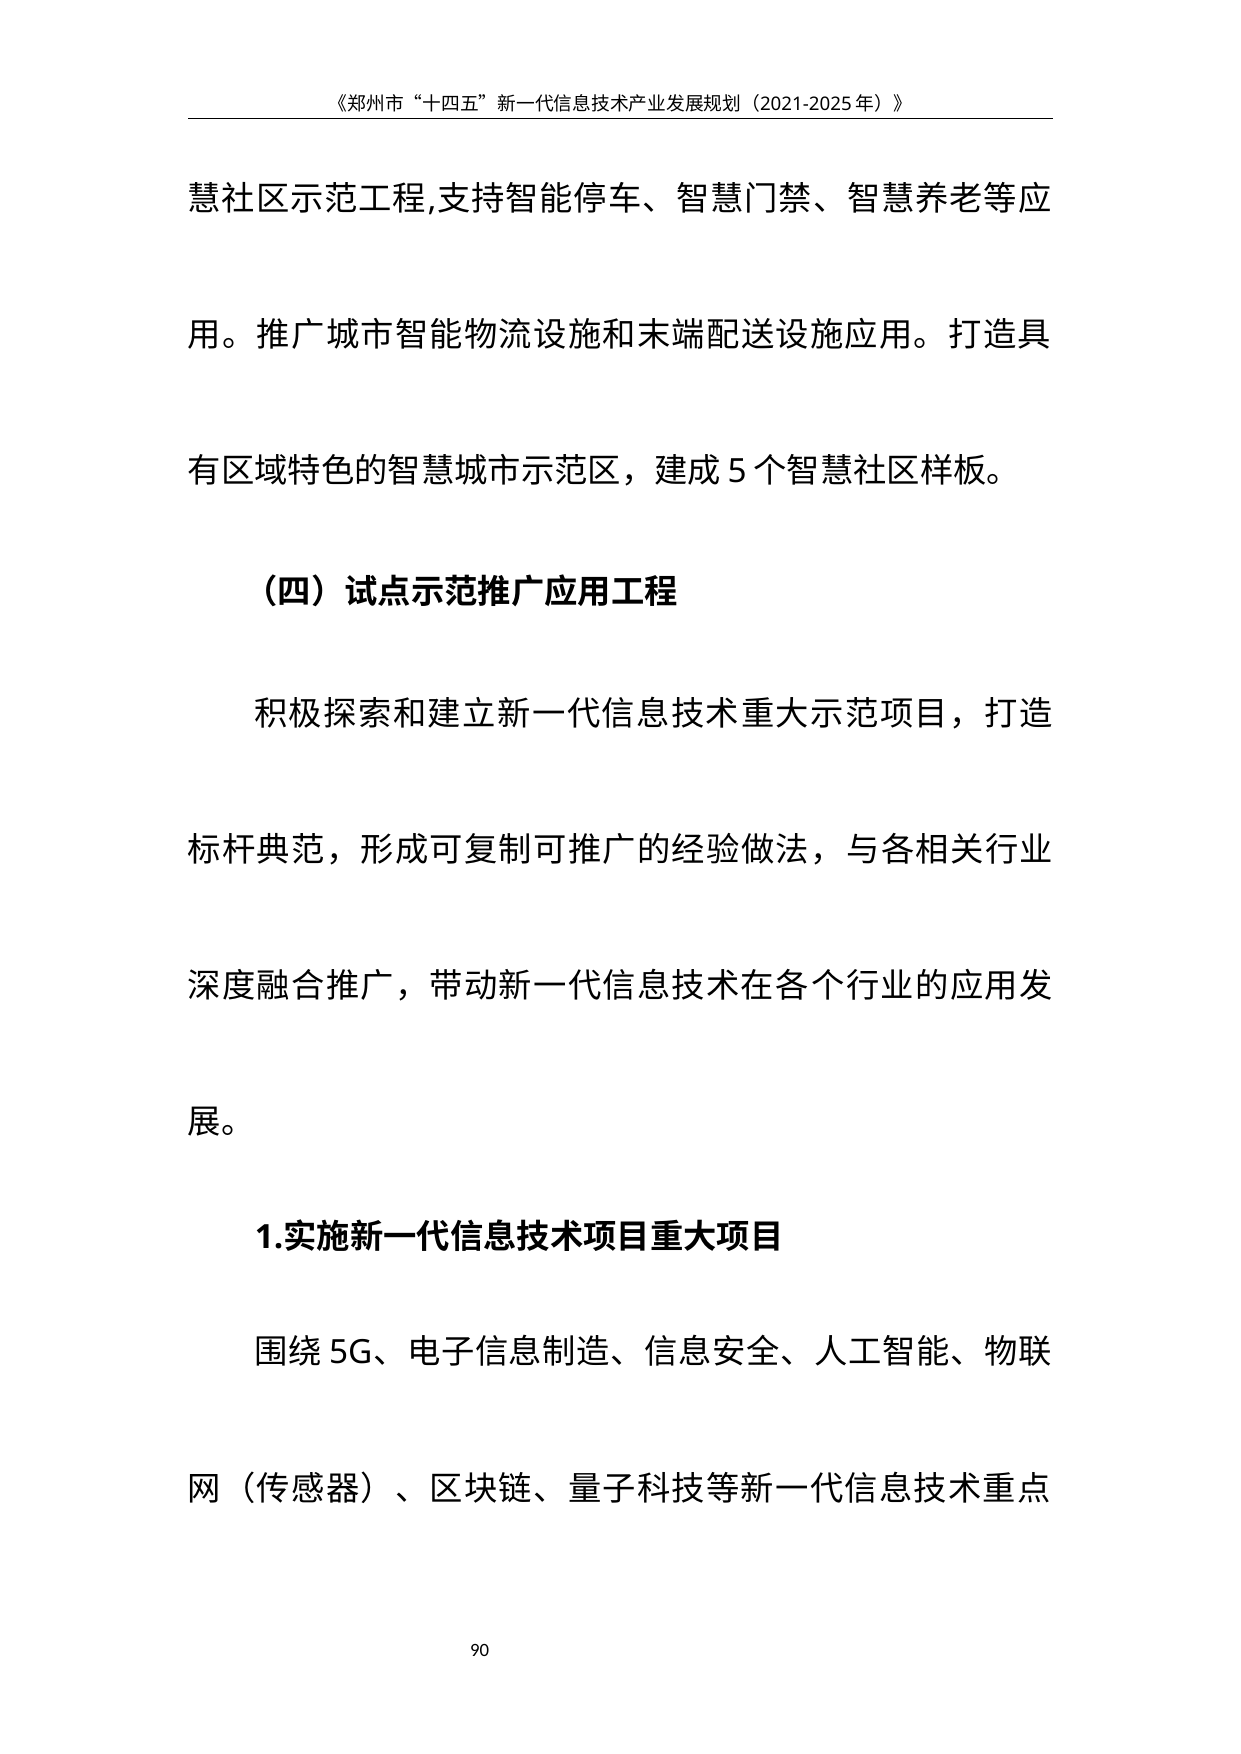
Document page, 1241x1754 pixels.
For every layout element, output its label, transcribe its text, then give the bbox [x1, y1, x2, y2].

subtitle （四）试点示范推广应用工程 [187, 544, 1053, 635]
text 1.实施新一代信息技术项目重大项目 [187, 1189, 1053, 1280]
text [187, 1304, 1053, 1531]
text 积极探索和建立新一代信息技术重大示范项目，打造标杆典范，形成可复制可推广的经验做法，与各相关行业深度融合推广，带动新一代信息技术在各个行业的应用发展。 [187, 665, 1053, 1165]
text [187, 150, 1053, 514]
